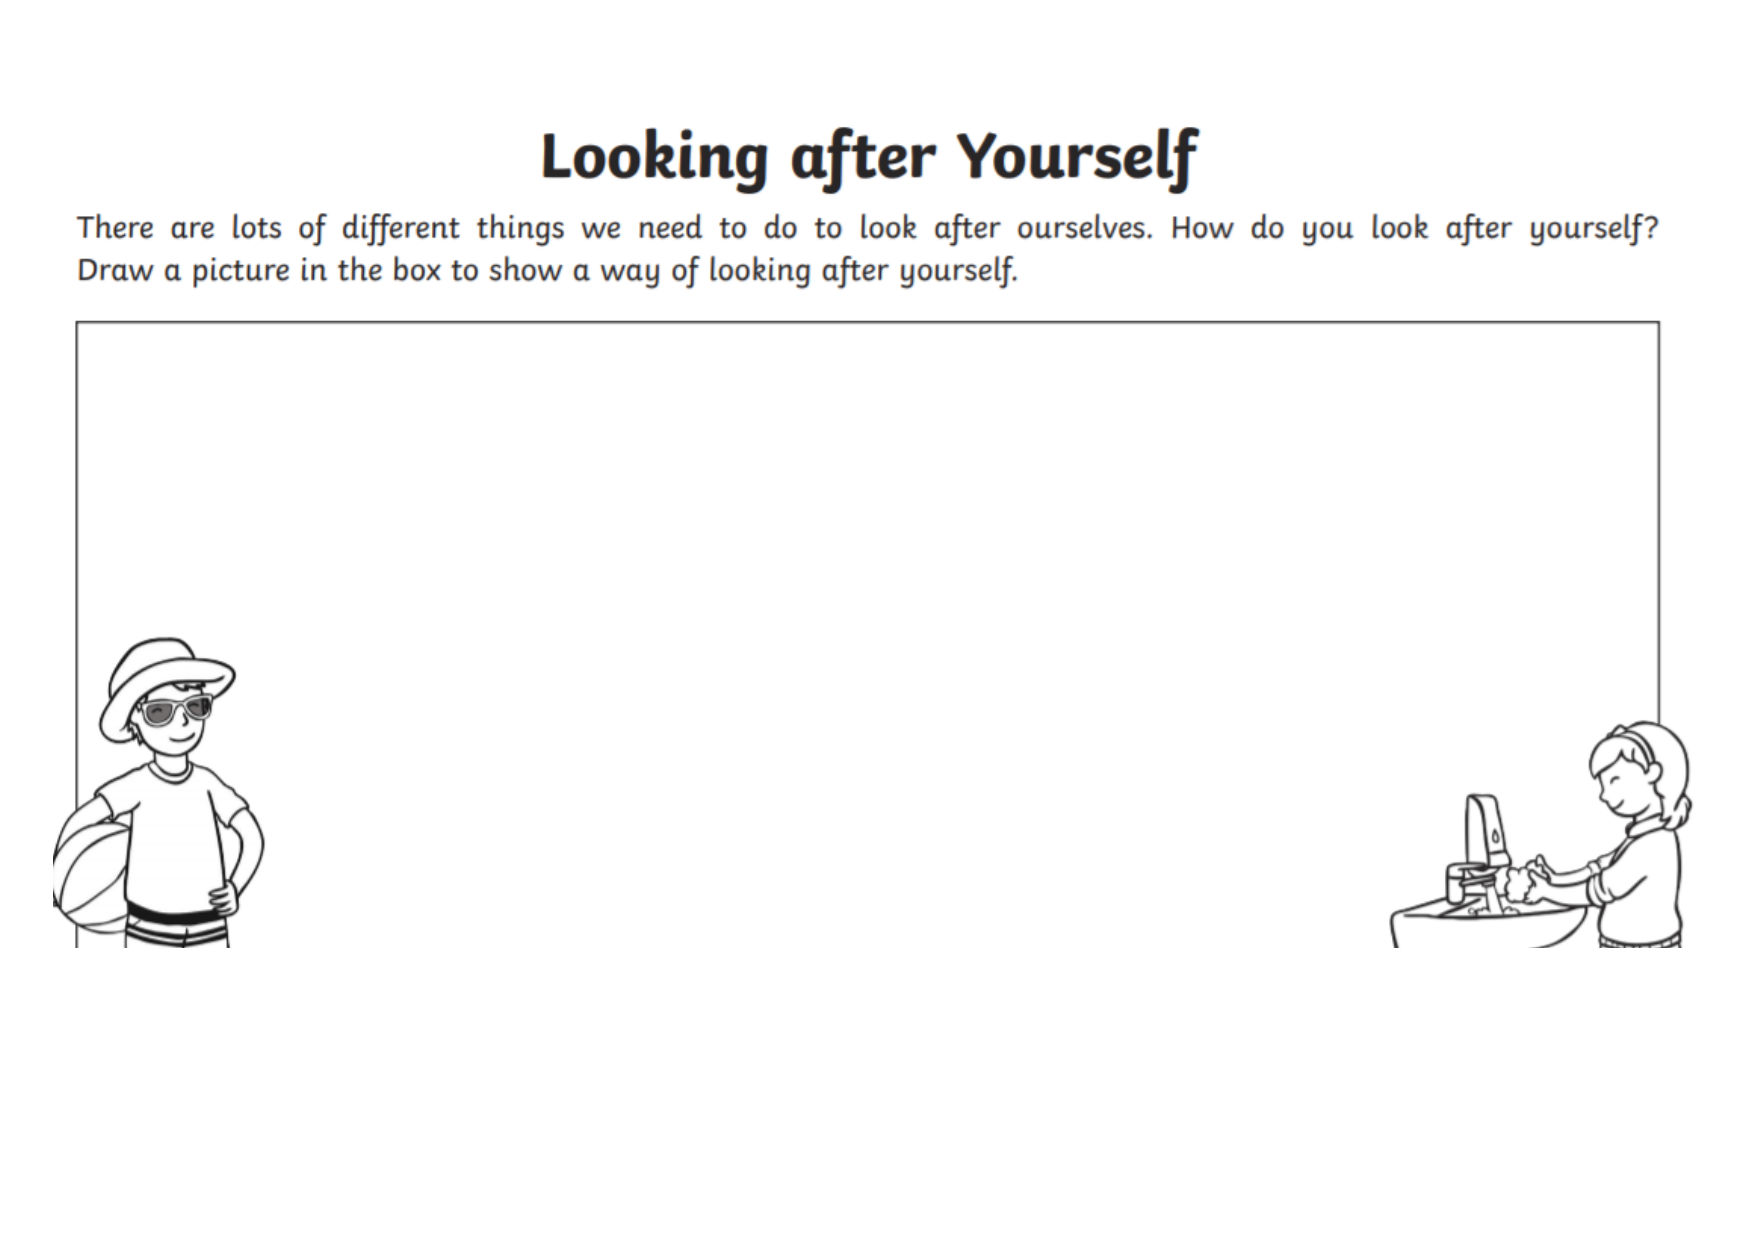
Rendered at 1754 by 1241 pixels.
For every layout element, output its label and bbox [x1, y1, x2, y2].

picture [53, 73, 1701, 948]
